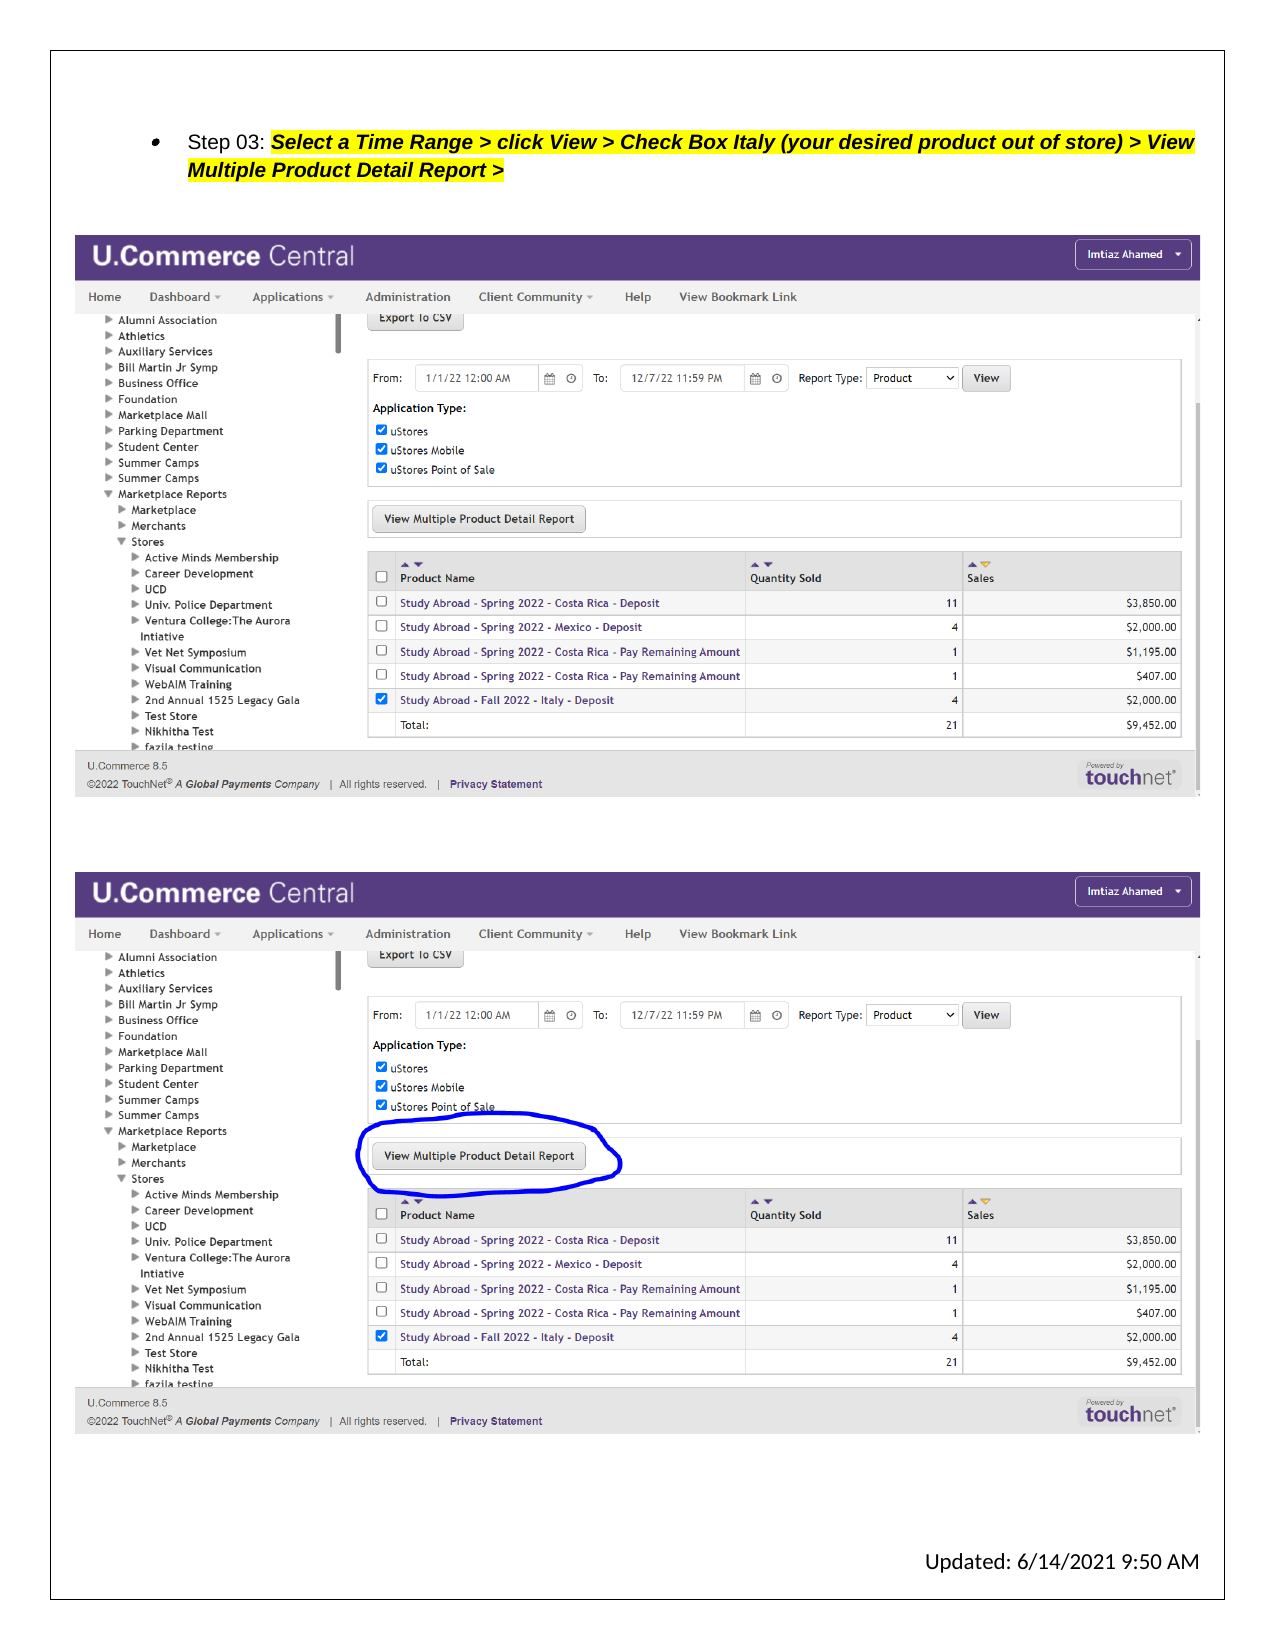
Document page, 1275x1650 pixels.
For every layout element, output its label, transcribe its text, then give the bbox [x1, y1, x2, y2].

picture [75, 872, 1200, 1434]
picture [75, 235, 1200, 797]
list Step 03: Select a Time Range > click View > Check Box Italy (your desired product out of store) > View Multiple Product Detail Report > [150, 130, 1200, 182]
